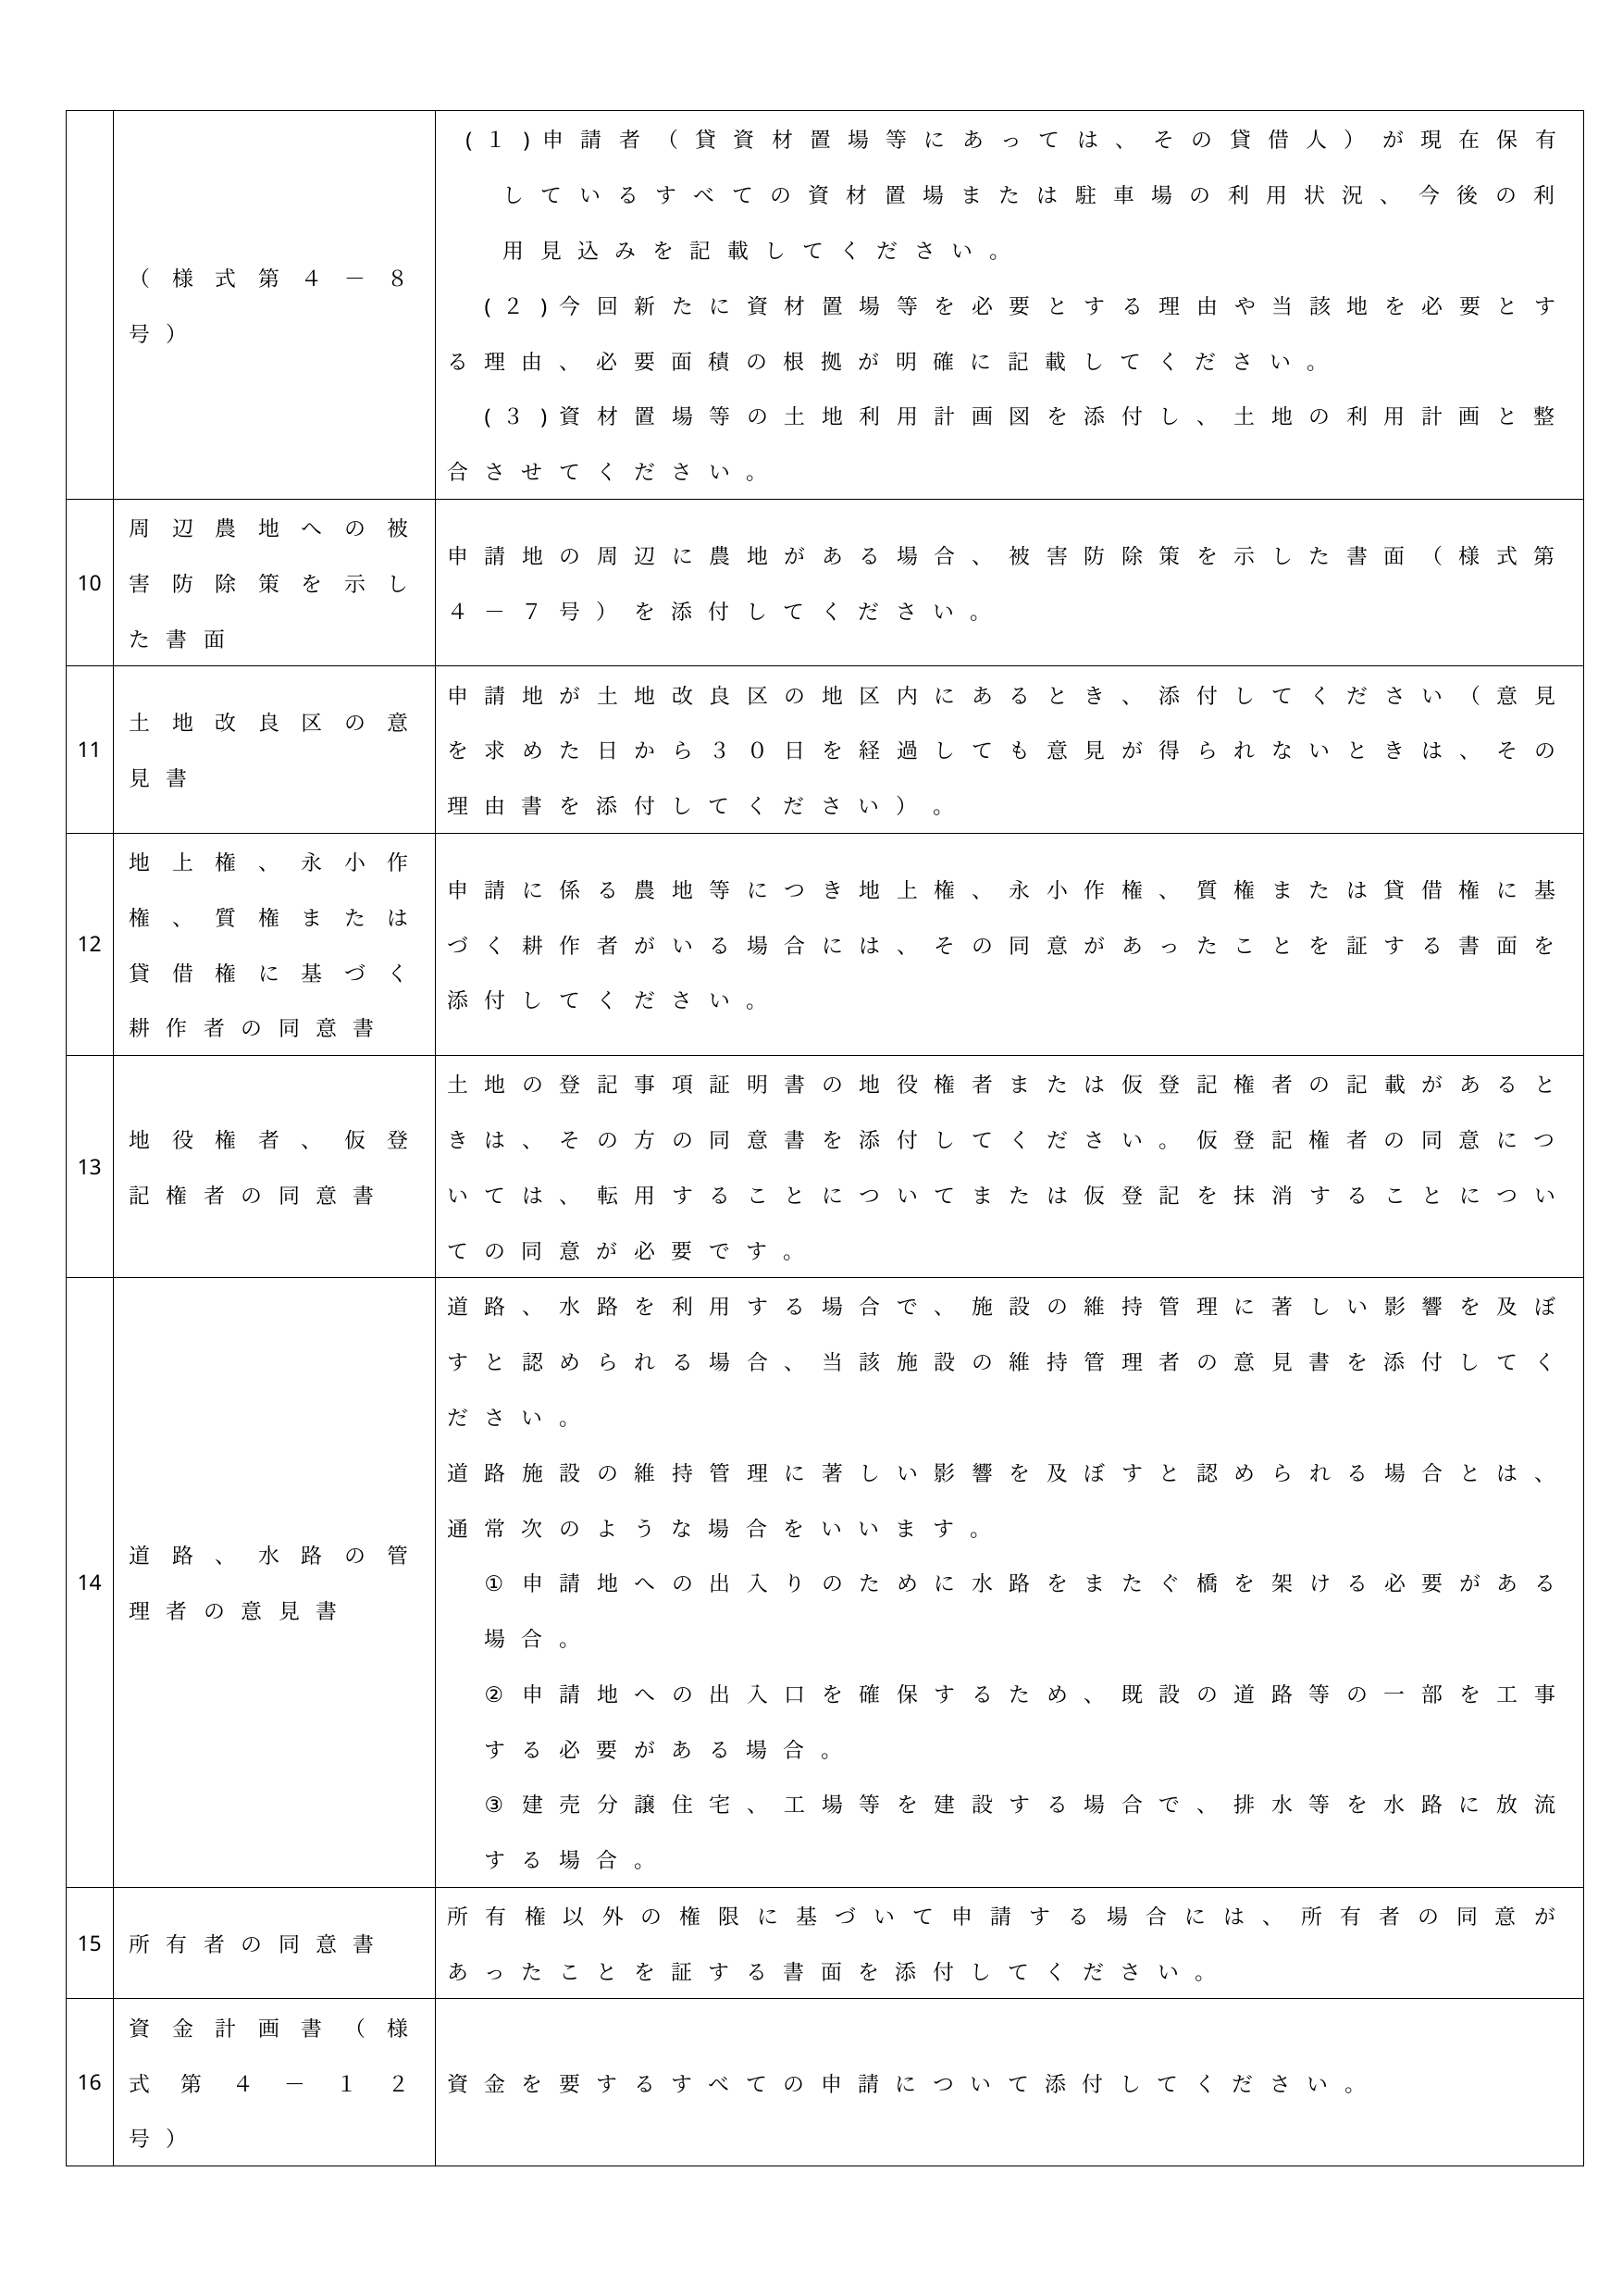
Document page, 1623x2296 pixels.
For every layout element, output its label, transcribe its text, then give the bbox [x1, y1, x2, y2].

table_cell 土地改良区の意見書 [114, 666, 435, 832]
table_cell 道路、水路の管理者の意見書 [114, 1278, 435, 1887]
table_cell 土地の登記事項証明書の地役権者または仮登記権者の記載があるときは、その方の同意書を添付してください。仮登記権者の同意については、転用することについてまたは仮登記を抹消することについての同意が必要です。 [436, 1056, 1583, 1277]
table_cell 資金計画書（様式第４－１２号） [114, 1999, 435, 2166]
table_cell 11 [67, 666, 113, 832]
table_cell 地役権者、仮登記権者の同意書 [114, 1056, 435, 1277]
table_cell 道路、水路を利用する場合で、施設の維持管理に著しい影響を及ぼすと認められる場合、当該施設の維持管理者の意見書を添付してください。 道路施設の維持管理に著しい影響を及ぼすと認められる場合とは、通常次のような場合をいいます。 ①申請地への出入りのために水路をまたぐ橋を架ける必要がある場合。 ②申請地への出入口を確保するため、既設の道路等の一部を工事する必要がある場合。 ③建売分譲住宅、工場等を建設する場合で、排水等を水路に放流する場合。 [436, 1278, 1583, 1887]
table_cell 12 [67, 834, 113, 1055]
table_cell 申請に係る農地等につき地上権、永小作権、質権または貸借権に基づく耕作者がいる場合には、その同意があったことを証する書面を添付してください。 [436, 834, 1583, 1055]
table_cell 申請地の周辺に農地がある場合、被害防除策を示した書面（様式第４－７号）を添付してください。 [436, 500, 1583, 665]
table_cell 資金を要するすべての申請について添付してください。 [436, 1999, 1583, 2166]
table_cell 9 [67, 111, 113, 499]
table_cell 16 [67, 1999, 113, 2166]
table_cell 所有権以外の権限に基づいて申請する場合には、所有者の同意があったことを証する書面を添付してください。 [436, 1888, 1583, 1998]
table_cell 所有者の同意書 [114, 1888, 435, 1998]
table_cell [436, 111, 1583, 499]
table_cell 10 [67, 500, 113, 665]
table_cell 周辺農地への被害防除策を示した書面 [114, 500, 435, 665]
table_cell 地上権、永小作権、質権または貸借権に基づく耕作者の同意書 [114, 834, 435, 1055]
table_cell 14 [67, 1278, 113, 1887]
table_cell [114, 111, 435, 499]
table_cell 15 [67, 1888, 113, 1998]
table_cell 申請地が土地改良区の地区内にあるとき、添付してください（意見を求めた日から３０日を経過しても意見が得られないときは、その理由書を添付してください）。 [436, 666, 1583, 832]
table_cell 13 [67, 1056, 113, 1277]
